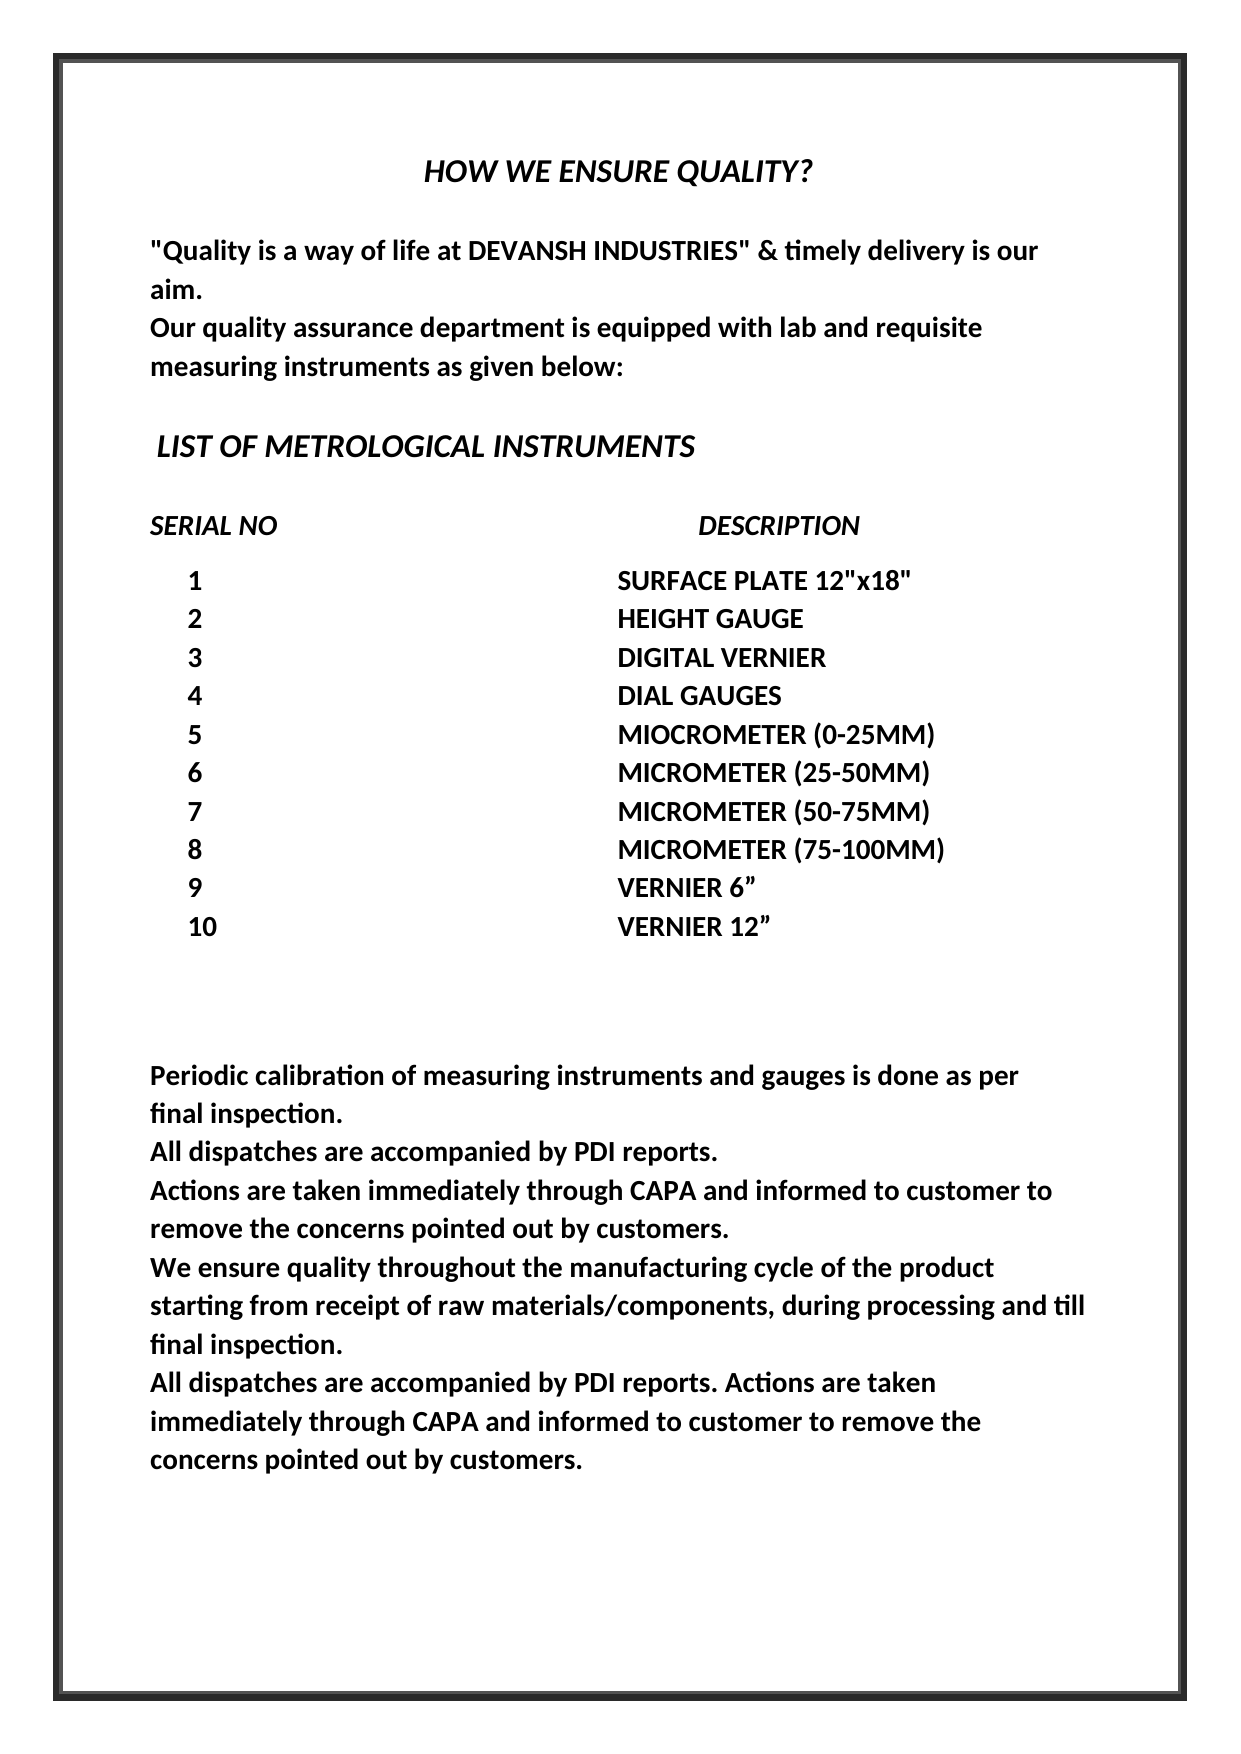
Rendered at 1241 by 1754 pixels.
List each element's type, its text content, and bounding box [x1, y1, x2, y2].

text final inspection. [150, 1095, 1090, 1131]
list VERNIER 12” [187, 908, 1090, 944]
text "Quality is a way of life at DEVANSH INDUSTRIES" & timely delivery is our aim. [150, 232, 1090, 306]
list HEIGHT GAUGE [187, 601, 1090, 636]
list VERNIER 6” [187, 869, 1090, 905]
list DIGITAL VERNIER [187, 639, 1090, 674]
text Periodic calibration of measuring instruments and gauges is done as per [150, 1057, 1090, 1092]
text Our quality assurance department is equipped with lab and requisite [150, 309, 1090, 345]
text final inspection. [150, 1326, 1090, 1361]
text LIST OF METROLOGICAL INSTRUMENTS [150, 424, 1090, 465]
text HOW WE ENSURE QUALITY? [150, 150, 1090, 191]
list DIAL GAUGES [187, 677, 1090, 713]
text We ensure quality throughout the manufacturing cycle of the product starting from receipt of raw materials/components, during processing and till [150, 1249, 1090, 1323]
text measuring instruments as given below: [150, 348, 1090, 383]
list SURFACE PLATE 12"x18" [187, 562, 1090, 598]
text SERIAL NO DESCRIPTION [150, 507, 1090, 543]
text Actions are taken immediately through CAPA and informed to customer to remove the concerns pointed out by customers. [150, 1172, 1090, 1246]
list MIOCROMETER (0-25MM) [187, 716, 1090, 751]
text All dispatches are accompanied by PDI reports. [150, 1133, 1090, 1169]
list MICROMETER (25-50MM) [187, 754, 1090, 790]
list MICROMETER (75-100MM) [187, 831, 1090, 867]
text All dispatches are accompanied by PDI reports. Actions are taken immediately through CAPA and informed to customer to remove the concerns pointed out by customers. [150, 1364, 1090, 1477]
list MICROMETER (50-75MM) [187, 793, 1090, 828]
